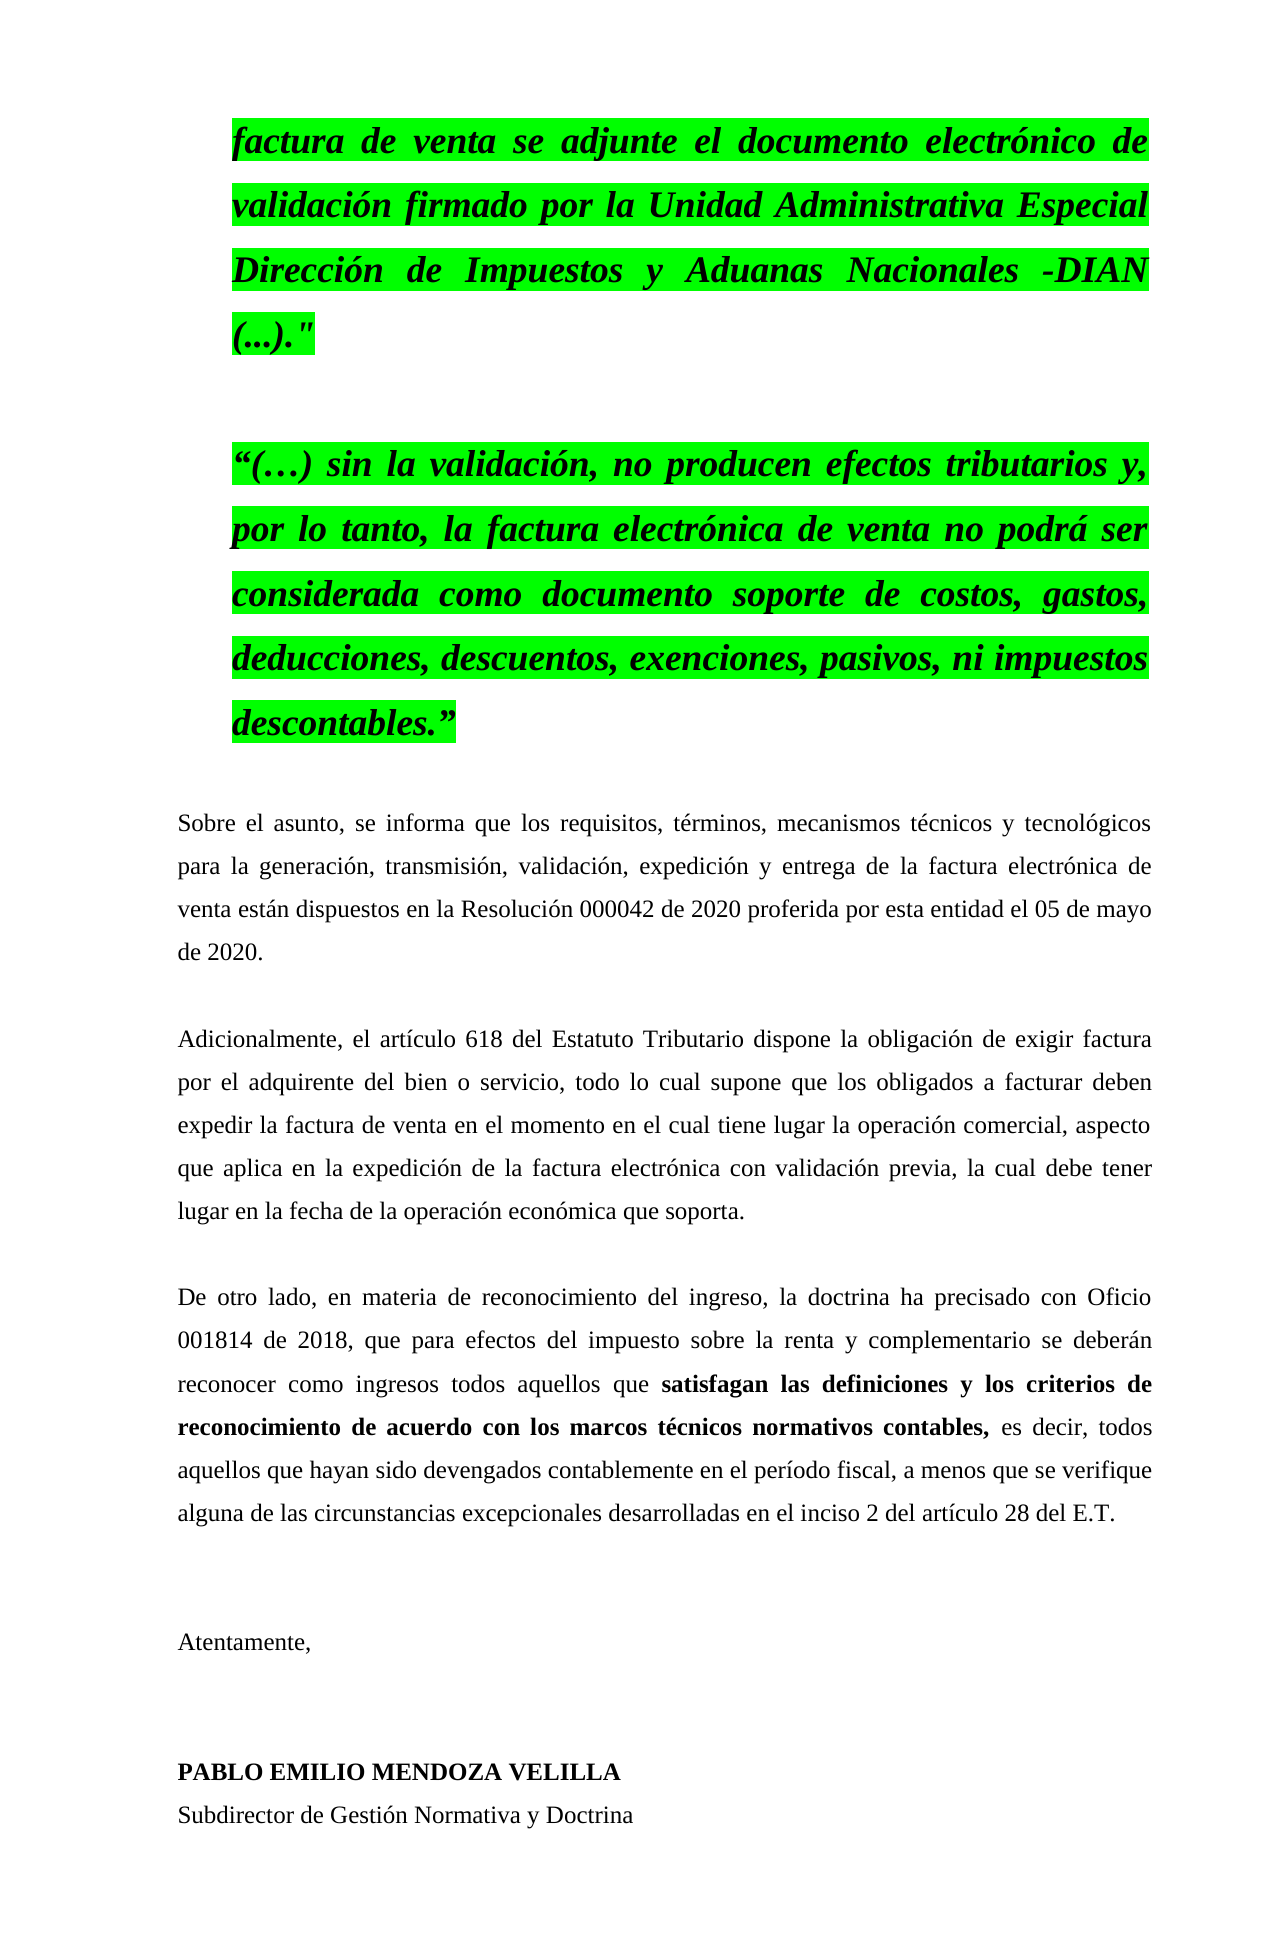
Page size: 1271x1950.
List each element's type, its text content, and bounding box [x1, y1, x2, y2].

text PABLO EMILIO MENDOZA VELILLA [177, 1757, 1153, 1786]
text Atentamente, [177, 1627, 1153, 1656]
text Sobre el asunto, se informa que los requisitos, términos, mecanismos técnicos y tecnológicos para la generación, transmisión, validación, expedición y entrega de la factura electrónica de venta están dispuestos en la Resolución 000042 de 2020 proferida por esta entidad el 05 de mayo de 2020. [177, 808, 1153, 966]
text “(…) sin la validación, no producen efectos tributarios y, por lo tanto, la factura electrónica de venta no podrá ser considerada como documento soporte de costos, gastos, deducciones, descuentos, exenciones, pasivos, ni impuestos descontables.” [232, 442, 1153, 743]
text Adicionalmente, el artículo 618 del Estatuto Tributario dispone la obligación de exigir factura por el adquirente del bien o servicio, todo lo cual supone que los obligados a facturar deben expedir la factura de venta en el momento en el cual tiene lugar la operación comercial, aspecto que aplica en la expedición de la factura electrónica con validación previa, la cual debe tener lugar en la fecha de la operación económica que soporta. [177, 1024, 1153, 1225]
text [232, 118, 1153, 355]
text De otro lado, en materia de reconocimiento del ingreso, la doctrina ha precisado con Oficio 001814 de 2018, que para efectos del impuesto sobre la renta y complementario se deberán reconocer como ingresos todos aquellos que satisfagan las definiciones y los criterios de reconocimiento de acuerdo con los marcos técnicos normativos contables, es decir, todos aquellos que hayan sido devengados contablemente en el período fiscal, a menos que se verifique alguna de las circunstancias excepcionales desarrolladas en el inciso 2 del artículo 28 del E.T. [177, 1282, 1153, 1527]
text Subdirector de Gestión Normativa y Doctrina [177, 1800, 1153, 1829]
